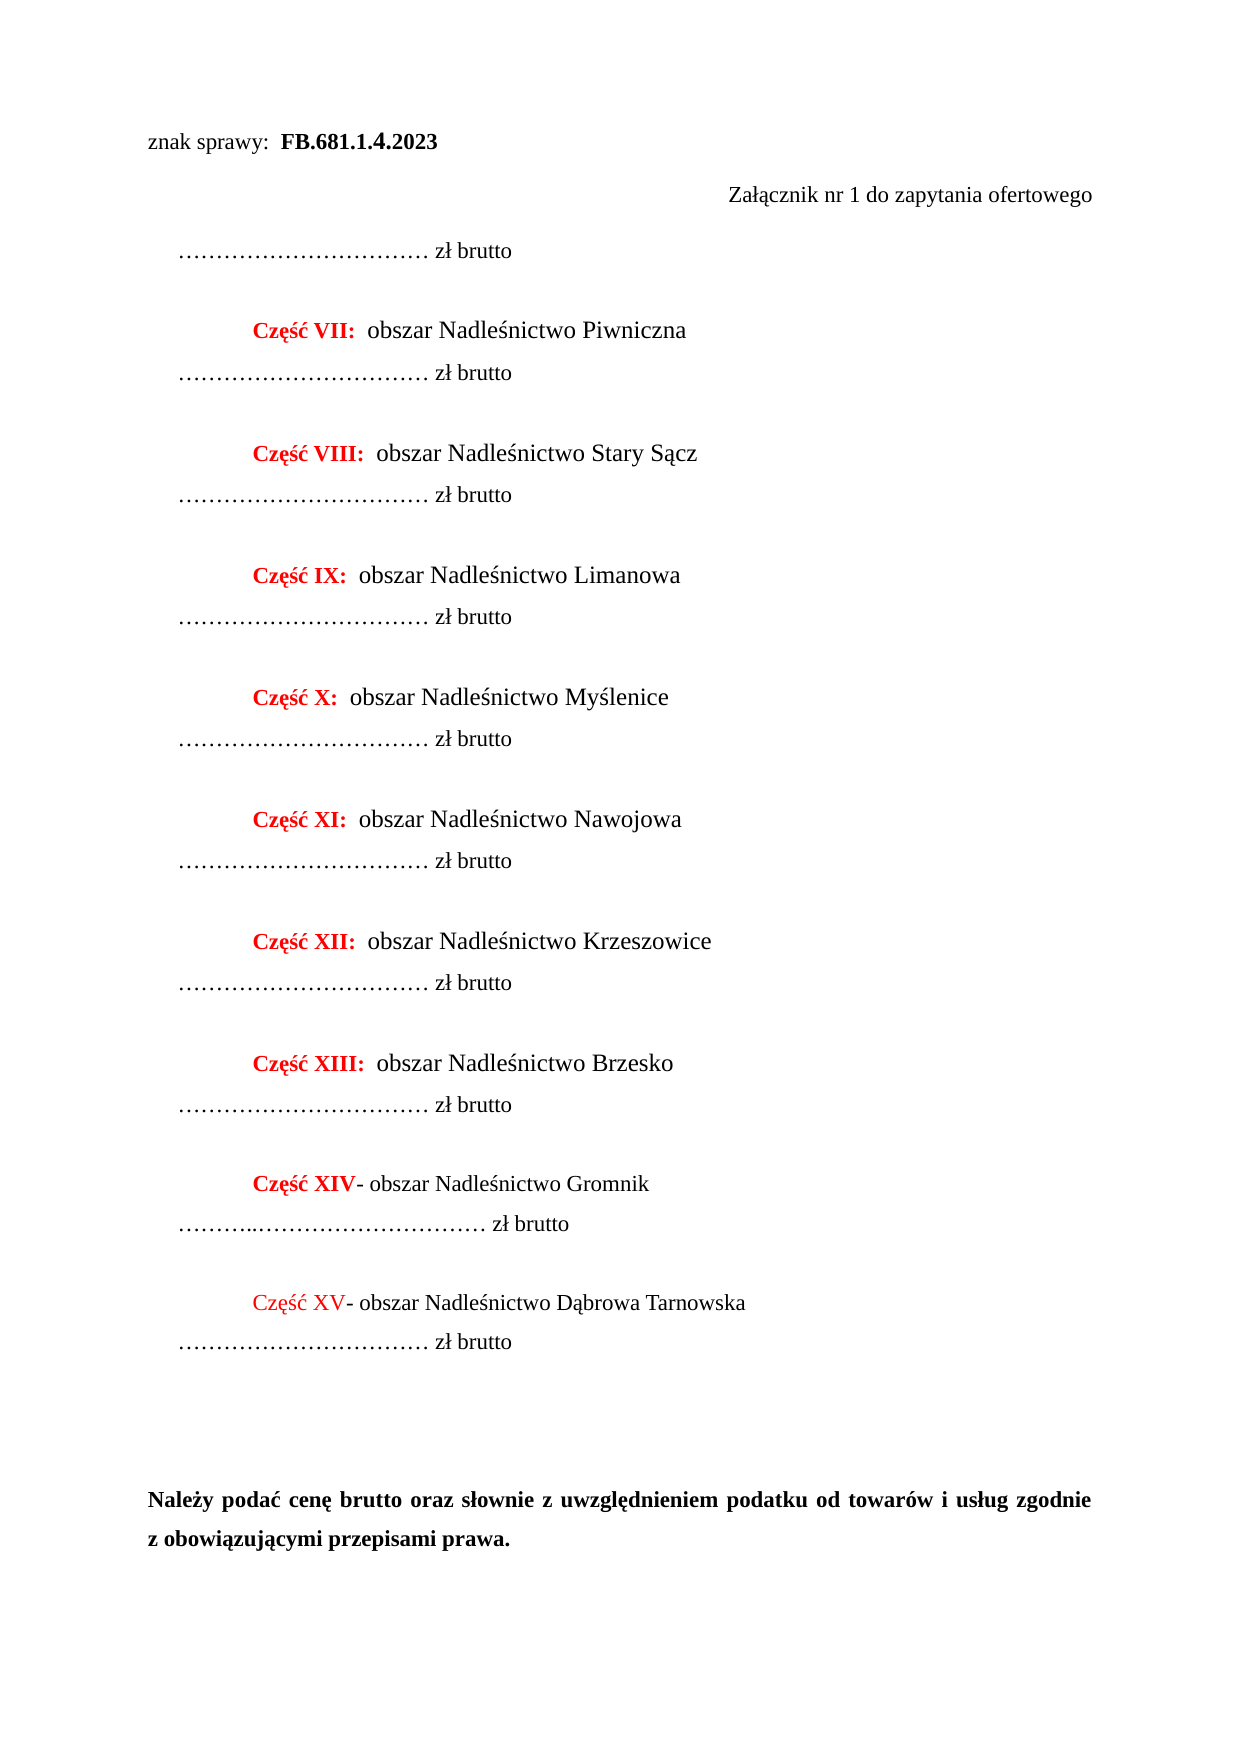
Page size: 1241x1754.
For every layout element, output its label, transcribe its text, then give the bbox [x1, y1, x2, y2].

text …………………………… zł brutto [177, 1328, 1093, 1354]
text Część VII: obszar Nadleśnictwo Piwniczna [252, 316, 1093, 344]
text …………………………… zł brutto [177, 481, 1093, 507]
text …………………………… zł brutto [177, 1091, 1093, 1118]
text Należy podać cenę brutto oraz słownie z uwzględnieniem podatku od towarów i usług zgodnie z obowiązującymi przepisami prawa. [148, 1486, 1093, 1552]
text Część XIII: obszar Nadleśnictwo Brzesko [252, 1048, 1093, 1077]
text Część X: obszar Nadleśnictwo Myślenice [252, 682, 1093, 711]
text Część XII: obszar Nadleśnictwo Krzeszowice [252, 926, 1093, 955]
text …………………………… zł brutto [177, 725, 1093, 751]
text …………………………… zł brutto [177, 969, 1093, 996]
text …………………………… zł brutto [177, 359, 1093, 385]
text ………..………………………… zł brutto [177, 1210, 1093, 1236]
text …………………………… zł brutto [177, 603, 1093, 629]
text Część IX: obszar Nadleśnictwo Limanowa [252, 560, 1093, 588]
text …………………………… zł brutto [177, 847, 1093, 873]
text …………………………… zł brutto [177, 237, 1093, 263]
text Część VIII: obszar Nadleśnictwo Stary Sącz [252, 438, 1093, 466]
text Część XIV- obszar Nadleśnictwo Gromnik [252, 1170, 1093, 1197]
text Część XI: obszar Nadleśnictwo Nawojowa [252, 804, 1093, 833]
text Część XV- obszar Nadleśnictwo Dąbrowa Tarnowska [252, 1289, 1093, 1315]
